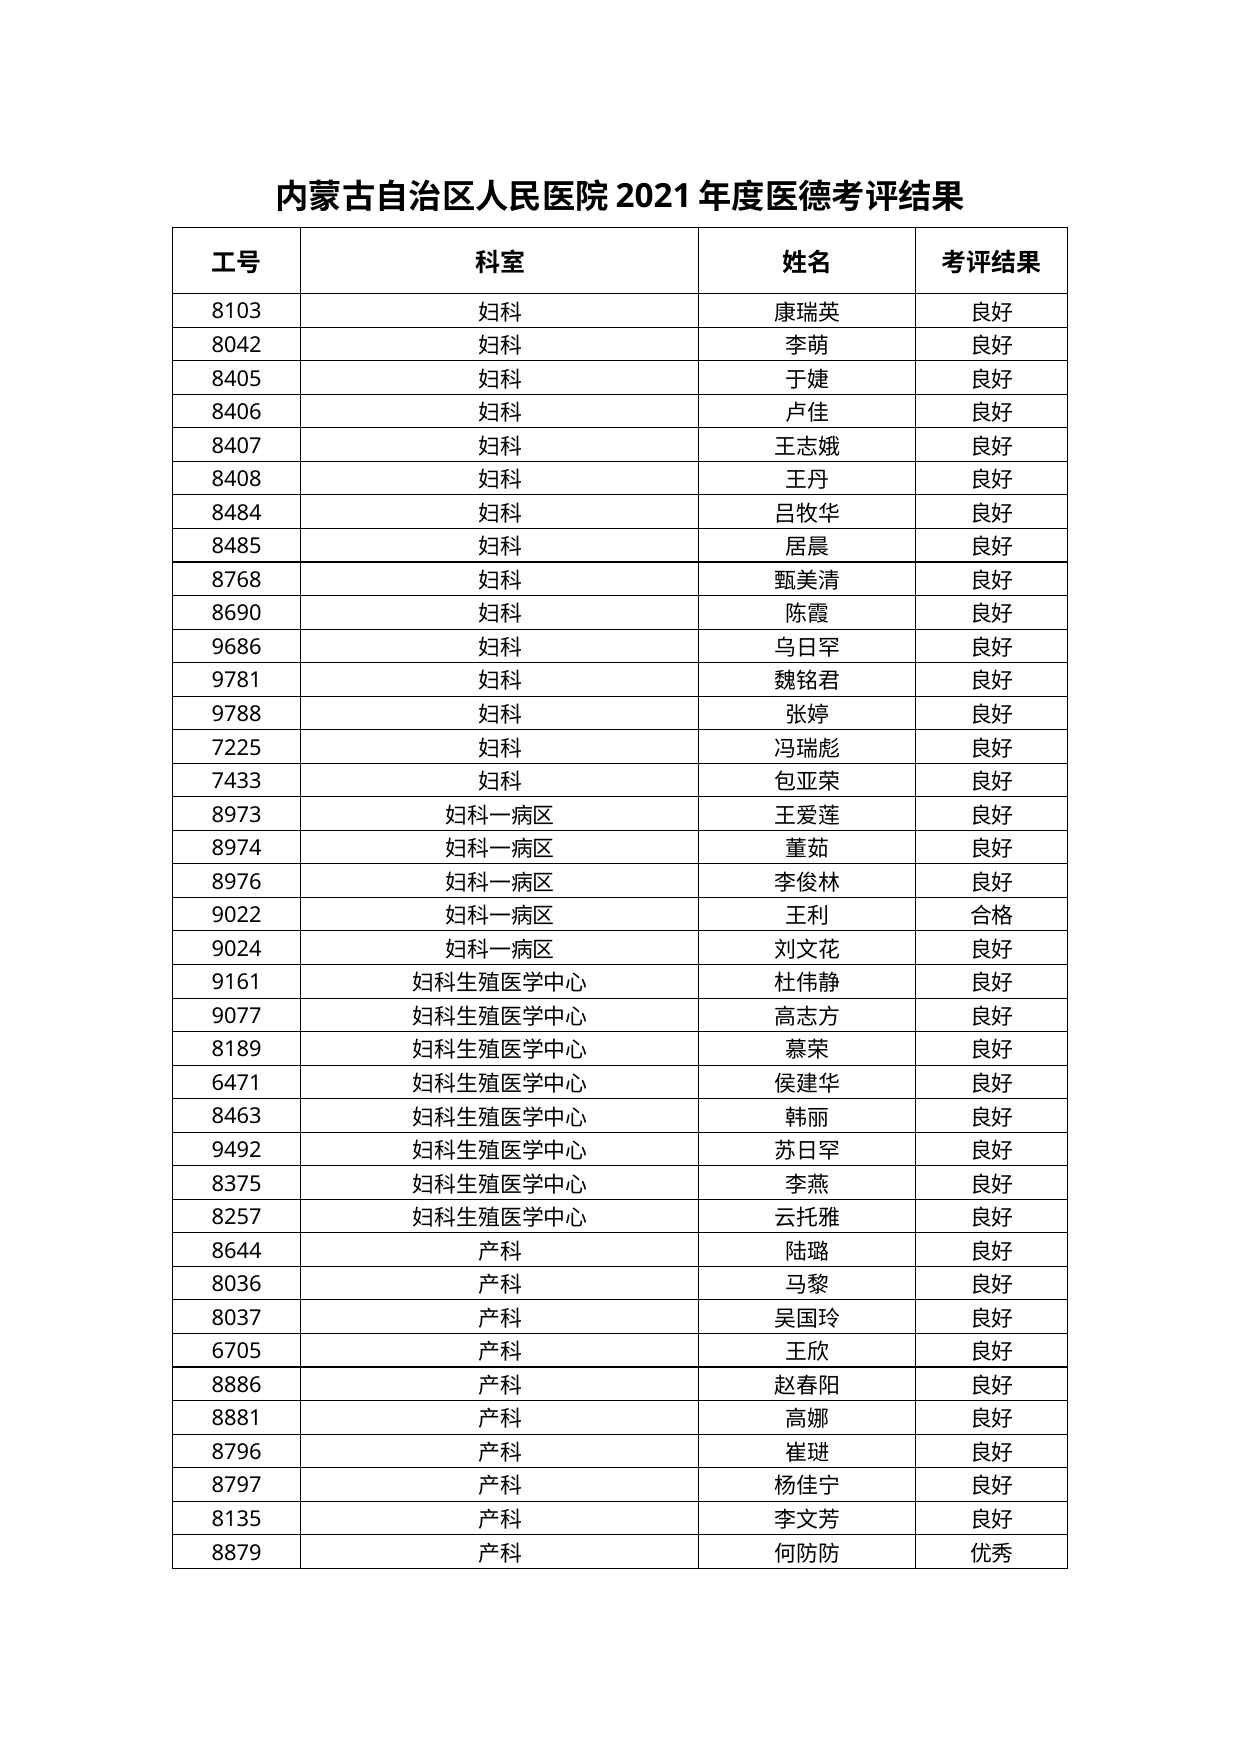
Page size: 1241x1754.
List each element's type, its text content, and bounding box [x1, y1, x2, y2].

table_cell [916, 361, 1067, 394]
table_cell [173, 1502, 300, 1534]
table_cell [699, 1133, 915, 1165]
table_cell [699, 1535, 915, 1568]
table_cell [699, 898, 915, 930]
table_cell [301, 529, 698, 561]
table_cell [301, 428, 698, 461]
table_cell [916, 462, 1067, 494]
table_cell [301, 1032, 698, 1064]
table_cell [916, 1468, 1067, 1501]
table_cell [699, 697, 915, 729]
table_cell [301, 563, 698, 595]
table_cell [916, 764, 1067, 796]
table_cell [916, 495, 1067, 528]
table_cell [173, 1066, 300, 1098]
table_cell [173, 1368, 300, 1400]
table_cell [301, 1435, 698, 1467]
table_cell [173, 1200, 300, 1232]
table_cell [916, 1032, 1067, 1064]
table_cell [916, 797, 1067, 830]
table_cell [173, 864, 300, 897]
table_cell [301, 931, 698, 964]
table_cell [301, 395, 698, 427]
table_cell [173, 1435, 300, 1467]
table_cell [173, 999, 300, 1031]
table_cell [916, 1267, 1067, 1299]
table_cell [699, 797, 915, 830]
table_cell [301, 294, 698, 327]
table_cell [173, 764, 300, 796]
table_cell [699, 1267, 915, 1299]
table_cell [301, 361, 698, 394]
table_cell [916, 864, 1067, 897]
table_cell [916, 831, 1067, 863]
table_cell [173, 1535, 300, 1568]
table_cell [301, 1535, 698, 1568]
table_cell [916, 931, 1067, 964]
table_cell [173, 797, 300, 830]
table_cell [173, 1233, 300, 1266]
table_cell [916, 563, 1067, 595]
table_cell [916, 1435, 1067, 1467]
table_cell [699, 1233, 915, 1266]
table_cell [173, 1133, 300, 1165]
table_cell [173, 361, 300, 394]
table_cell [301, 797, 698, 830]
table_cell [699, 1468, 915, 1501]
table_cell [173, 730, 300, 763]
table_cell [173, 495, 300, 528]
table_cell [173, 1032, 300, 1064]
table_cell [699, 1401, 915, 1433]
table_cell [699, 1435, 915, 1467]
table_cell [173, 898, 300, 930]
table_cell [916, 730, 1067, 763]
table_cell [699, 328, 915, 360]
table_cell 考评结果 [916, 228, 1067, 293]
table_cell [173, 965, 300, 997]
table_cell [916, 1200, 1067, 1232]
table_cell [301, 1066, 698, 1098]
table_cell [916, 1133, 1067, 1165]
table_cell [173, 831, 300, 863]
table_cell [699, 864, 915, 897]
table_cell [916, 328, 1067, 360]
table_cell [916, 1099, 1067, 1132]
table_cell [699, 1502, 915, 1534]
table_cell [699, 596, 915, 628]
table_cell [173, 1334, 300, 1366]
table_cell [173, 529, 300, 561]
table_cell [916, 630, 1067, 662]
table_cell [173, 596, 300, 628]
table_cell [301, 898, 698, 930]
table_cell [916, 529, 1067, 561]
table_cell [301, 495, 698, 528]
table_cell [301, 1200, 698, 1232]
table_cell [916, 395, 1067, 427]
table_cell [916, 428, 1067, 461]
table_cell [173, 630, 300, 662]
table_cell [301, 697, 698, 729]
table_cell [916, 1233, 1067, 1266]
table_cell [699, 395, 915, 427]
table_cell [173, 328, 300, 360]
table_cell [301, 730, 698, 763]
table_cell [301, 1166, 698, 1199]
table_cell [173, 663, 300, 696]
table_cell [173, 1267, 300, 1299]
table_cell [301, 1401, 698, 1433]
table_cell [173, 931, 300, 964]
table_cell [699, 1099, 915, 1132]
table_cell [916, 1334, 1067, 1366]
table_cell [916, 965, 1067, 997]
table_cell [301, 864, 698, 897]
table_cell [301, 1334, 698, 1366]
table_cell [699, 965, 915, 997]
table_cell 姓名 [699, 228, 915, 293]
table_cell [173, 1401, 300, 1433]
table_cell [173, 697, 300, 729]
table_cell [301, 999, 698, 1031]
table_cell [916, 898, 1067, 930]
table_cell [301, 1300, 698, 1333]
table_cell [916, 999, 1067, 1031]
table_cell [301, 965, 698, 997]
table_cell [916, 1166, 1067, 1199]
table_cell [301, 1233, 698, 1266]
table_cell 科室 [301, 228, 698, 293]
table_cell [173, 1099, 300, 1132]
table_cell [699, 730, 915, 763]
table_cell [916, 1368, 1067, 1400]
table_cell 工号 [173, 228, 300, 293]
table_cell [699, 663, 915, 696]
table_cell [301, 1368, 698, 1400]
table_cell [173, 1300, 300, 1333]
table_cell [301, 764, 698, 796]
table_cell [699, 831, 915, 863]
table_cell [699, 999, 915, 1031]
table_header 内蒙古自治区人民医院2021年度医德考评结果 [172, 162, 1068, 227]
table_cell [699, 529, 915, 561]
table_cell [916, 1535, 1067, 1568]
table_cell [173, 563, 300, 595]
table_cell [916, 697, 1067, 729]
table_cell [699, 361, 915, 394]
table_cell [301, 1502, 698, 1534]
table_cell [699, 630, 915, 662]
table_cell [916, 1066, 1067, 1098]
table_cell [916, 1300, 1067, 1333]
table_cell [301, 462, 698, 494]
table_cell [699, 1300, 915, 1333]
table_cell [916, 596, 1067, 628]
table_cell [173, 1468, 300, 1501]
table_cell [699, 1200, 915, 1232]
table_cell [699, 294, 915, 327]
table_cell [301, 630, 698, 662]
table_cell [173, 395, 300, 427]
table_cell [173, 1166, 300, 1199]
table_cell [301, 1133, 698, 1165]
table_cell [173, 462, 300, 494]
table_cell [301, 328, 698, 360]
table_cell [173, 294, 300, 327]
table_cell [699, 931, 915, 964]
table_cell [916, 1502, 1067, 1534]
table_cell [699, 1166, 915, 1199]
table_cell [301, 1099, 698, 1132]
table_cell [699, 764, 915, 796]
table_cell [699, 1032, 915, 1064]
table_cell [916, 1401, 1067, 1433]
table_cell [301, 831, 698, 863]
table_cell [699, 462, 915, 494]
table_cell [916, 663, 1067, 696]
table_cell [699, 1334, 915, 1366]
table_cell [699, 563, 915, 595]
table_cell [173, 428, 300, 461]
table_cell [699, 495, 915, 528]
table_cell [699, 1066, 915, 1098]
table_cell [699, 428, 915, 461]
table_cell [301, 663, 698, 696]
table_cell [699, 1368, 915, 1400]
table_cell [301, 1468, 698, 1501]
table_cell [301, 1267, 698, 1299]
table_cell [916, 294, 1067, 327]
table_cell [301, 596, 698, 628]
